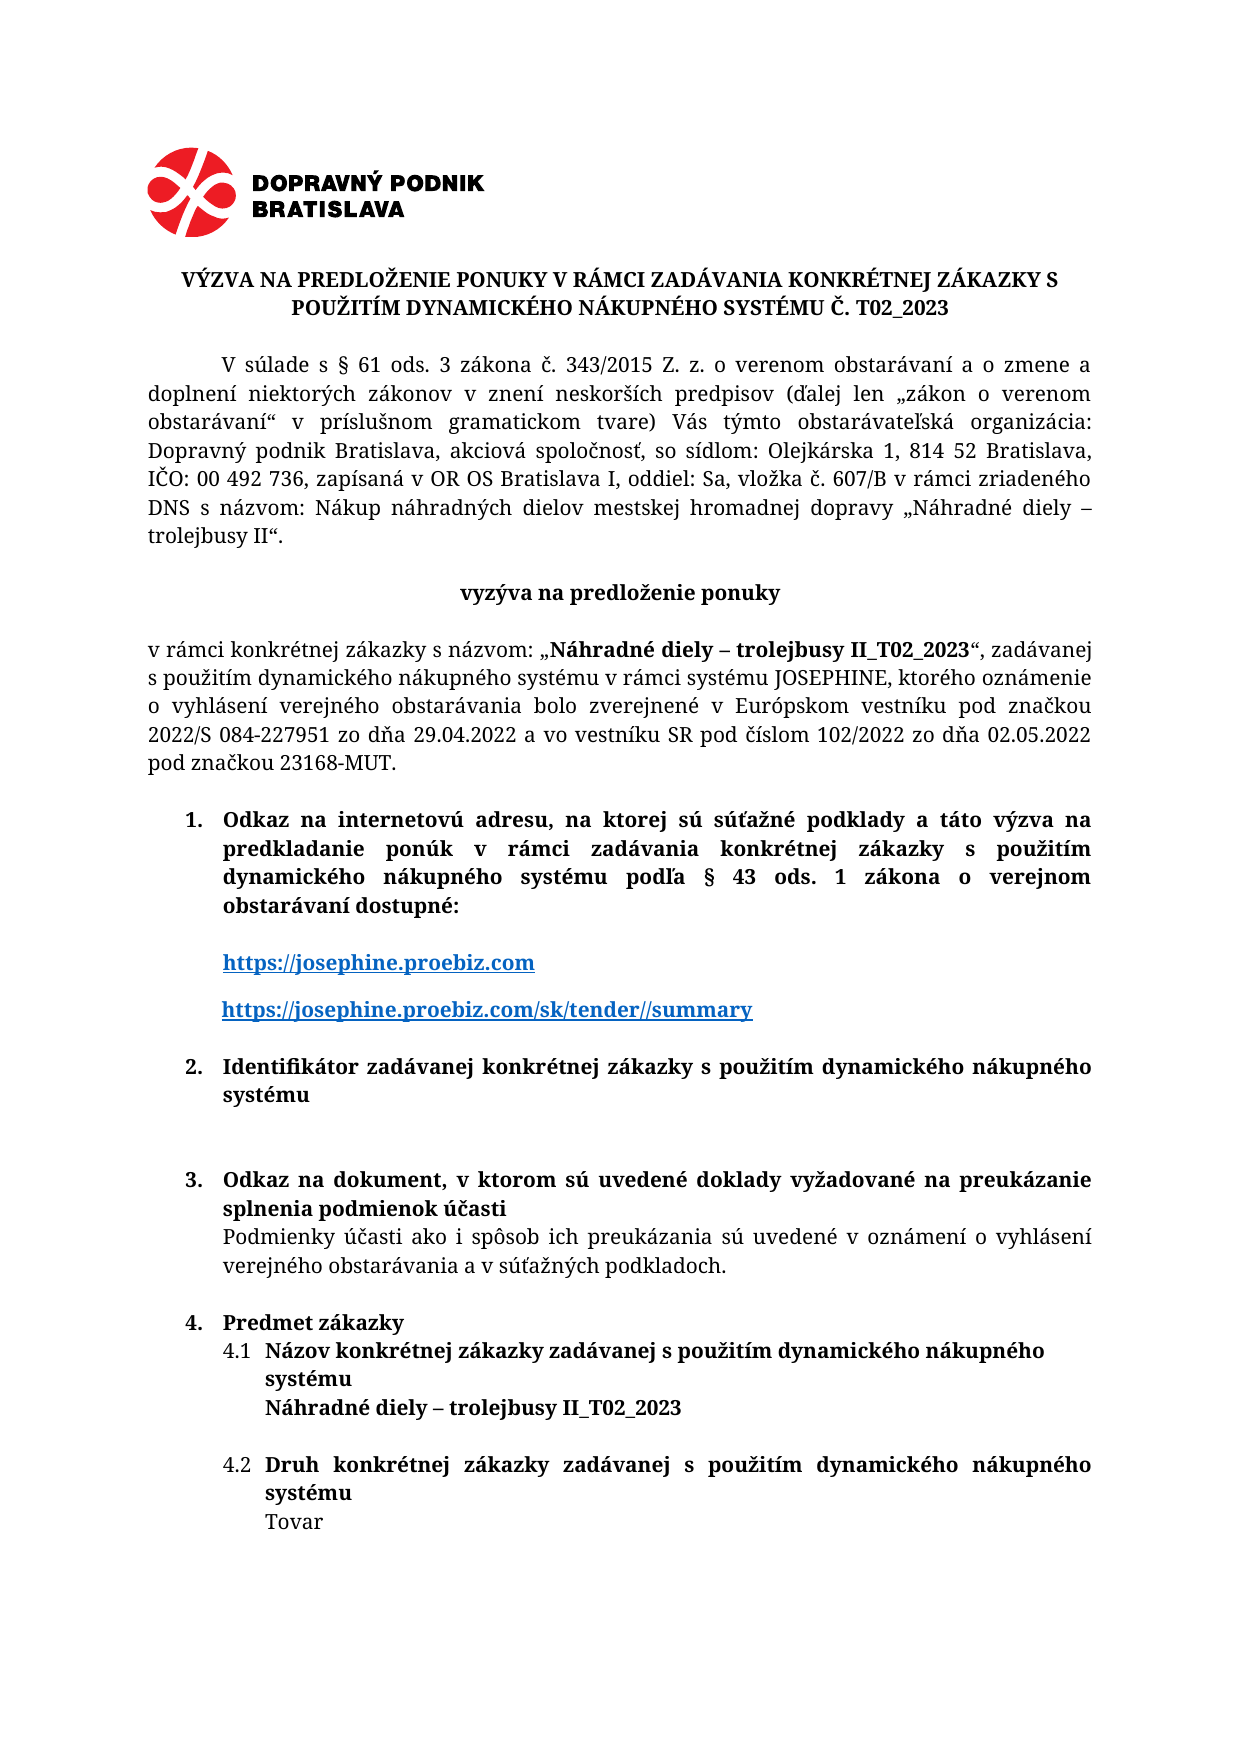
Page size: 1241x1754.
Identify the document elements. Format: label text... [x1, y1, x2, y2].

text vyzýva na predloženie ponuky [148, 578, 1093, 606]
list Tovar [265, 1507, 1093, 1535]
list Predmet zákazky [185, 1308, 1093, 1336]
list Podmienky účasti ako i spôsob ich preukázania sú uvedené v oznámení o vyhlásení verejného obstarávania a v súťažných podkladoch. [223, 1222, 1093, 1279]
list Odkaz na dokument, v ktorom sú uvedené doklady vyžadované na preukázanie splnenia podmienok účasti [185, 1166, 1093, 1222]
list Náhradné diely – trolejbusy II_T02_2023 [265, 1393, 1093, 1421]
text https://josephine.proebiz.com/sk/tender//summary [148, 995, 1093, 1023]
list Názov konkrétnej zákazky zadávanej s použitím dynamického nákupného systému [223, 1336, 1093, 1393]
text v rámci konkrétnej zákazky s názvom: „Náhradné diely – trolejbusy II_T02_2023“, zadávanej s použitím dynamického nákupného systému v rámci systému JOSEPHINE, ktorého oznámenie o vyhlásení verejného obstarávania bolo zverejnené v Európskom vestníku pod značkou 2022/S 084-227951 zo dňa 29.04.2022 a vo vestníku SR pod číslom 102/2022 zo dňa 02.05.2022 pod značkou 23168-MUT. [148, 635, 1093, 777]
list Odkaz na internetovú adresu, na ktorej sú súťažné podklady a táto výzva na predkladanie ponúk v rámci zadávania konkrétnej zákazky s použitím dynamického nákupného systému podľa § 43 ods. 1 zákona o verejnom obstarávaní dostupné: [185, 805, 1093, 919]
text VÝZVA NA PREDLOŽENIE PONUKY V RÁMCI ZADÁVANIA KONKRÉTNEJ ZÁKAZKY S POUŽITÍM DYNAMICKÉHO NÁKUPNÉHO SYSTÉMU Č. T02_2023 [148, 265, 1093, 322]
list Druh konkrétnej zákazky zadávanej s použitím dynamického nákupného systému [223, 1450, 1093, 1507]
list https://josephine.proebiz.com [223, 948, 1093, 976]
list Identifikátor zadávanej konkrétnej zákazky s použitím dynamického nákupného systému [185, 1052, 1093, 1109]
text V súlade s § 61 ods. 3 zákona č. 343/2015 Z. z. o verenom obstarávaní a o zmene a doplnení niektorých zákonov v znení neskorších predpisov (ďalej len „zákon o verenom obstarávaní“ v príslušnom gramatickom tvare) Vás týmto obstarávateľská organizácia: Dopravný podnik Bratislava, akciová spoločnosť, so sídlom: Olejkárska 1, 814 52 Bratislava, IČO: 00 492 736, zapísaná v OR OS Bratislava I, oddiel: Sa, vložka č. 607/B v rámci zriadeného DNS s názvom: Nákup náhradných dielov mestskej hromadnej dopravy „Náhradné diely – trolejbusy II“. [148, 350, 1093, 549]
